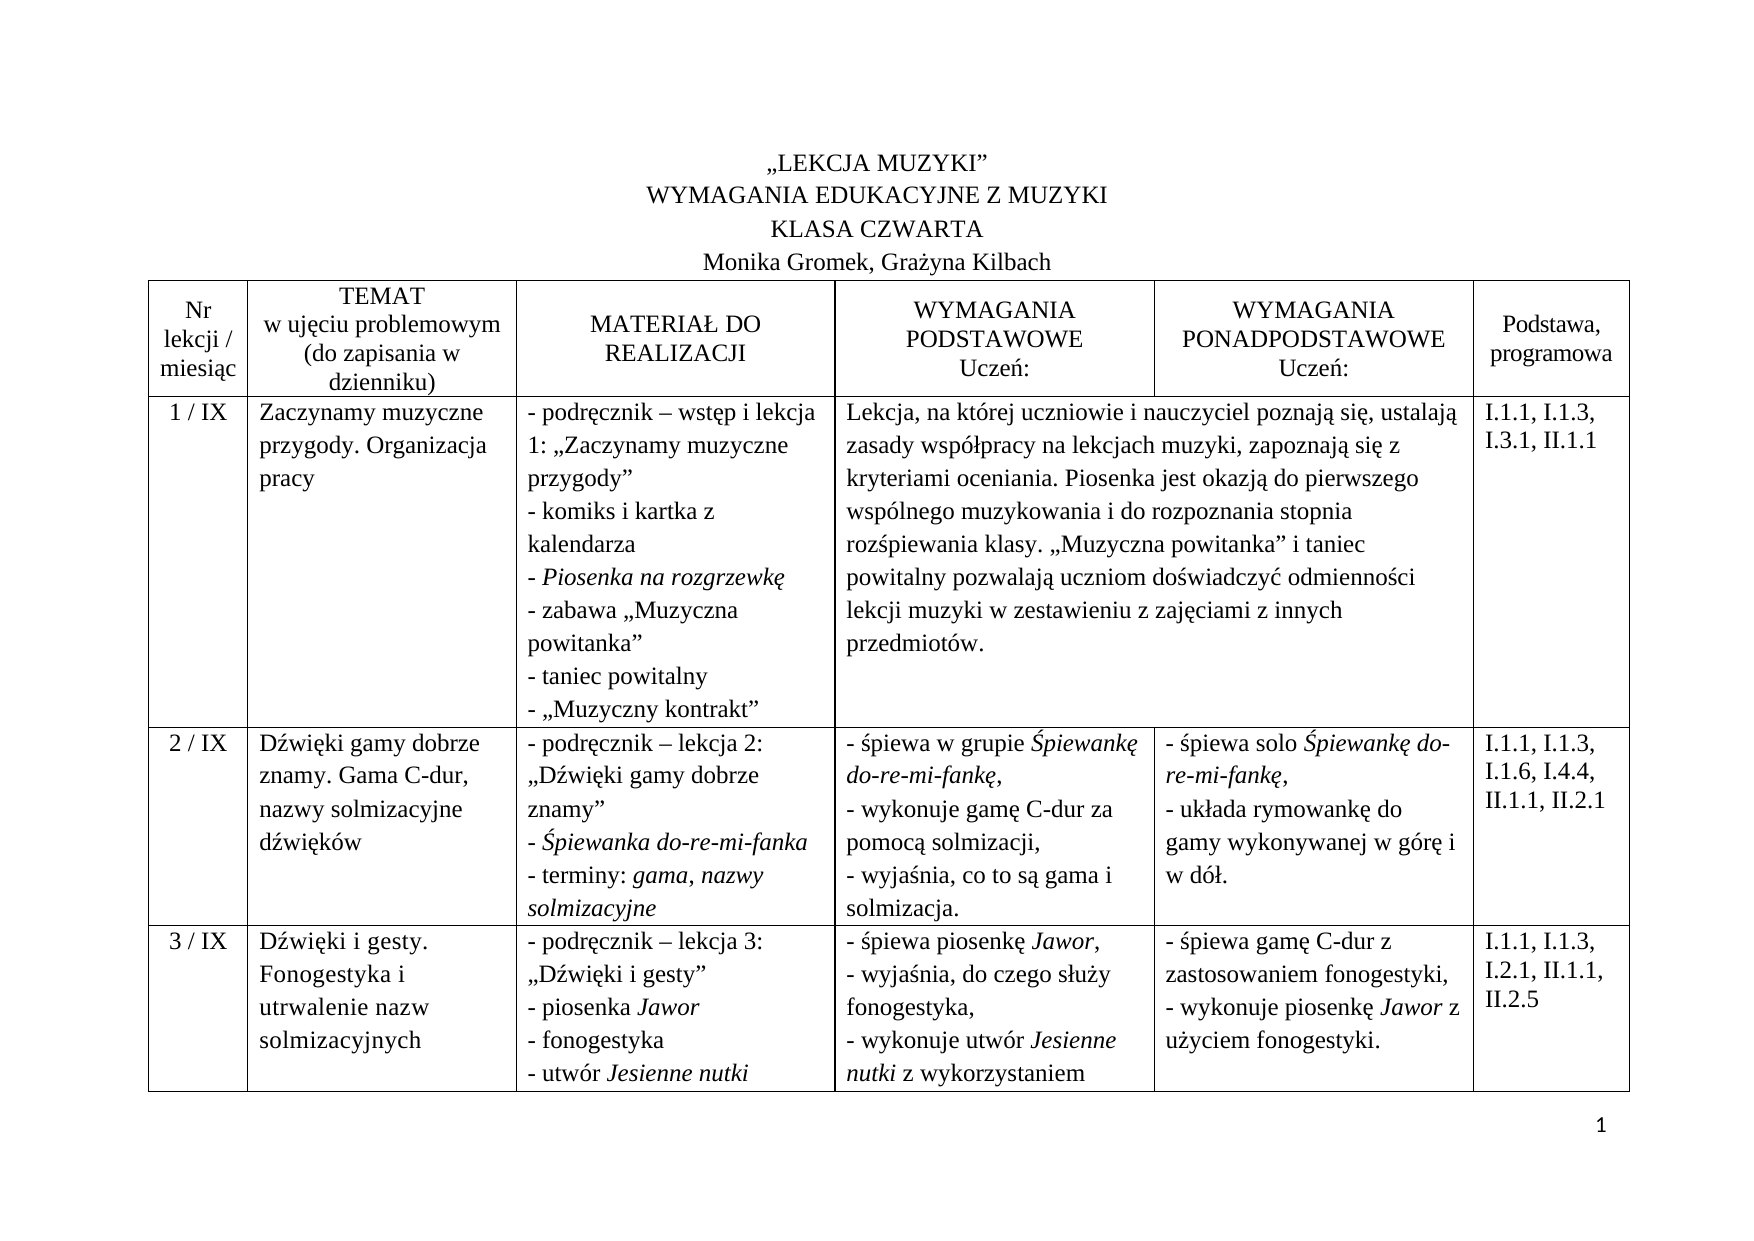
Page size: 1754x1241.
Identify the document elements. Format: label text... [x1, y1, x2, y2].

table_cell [248, 926, 516, 1091]
table_cell 3 / IX [149, 926, 247, 1091]
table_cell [836, 926, 1154, 1091]
table_header WYMAGANIA PODSTAWOWE Uczeń: [836, 281, 1154, 396]
table_header WYMAGANIA PONADPODSTAWOWE Uczeń: [1155, 281, 1473, 396]
table_cell - śpiewa w grupie Śpiewankę do-re-mi-fankę, - wykonuje gamę C-dur za pomocą solmizacji, - wyjaśnia, co to są gama i solmizacja. [836, 728, 1154, 925]
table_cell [1474, 926, 1629, 1091]
text KLASA CZWARTA [148, 214, 1606, 242]
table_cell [1155, 926, 1473, 1091]
table_cell Lekcja, na której uczniowie i nauczyciel poznają się, ustalają zasady współpracy na lekcjach muzyki, zapoznają się z kryteriami oceniania. Piosenka jest okazją do pierwszego wspólnego muzykowania i do rozpoznania stopnia rozśpiewania klasy. „Muzyczna powitanka” i taniec powitalny pozwalają uczniom doświadczyć odmienności lekcji muzyki w zestawieniu z zajęciami z innych przedmiotów. [836, 397, 1473, 727]
table_header TEMAT w ujęciu problemowym (do zapisania w dzienniku) [248, 281, 516, 396]
table_cell 2 / IX [149, 728, 247, 925]
table_header Nr lekcji / miesiąc [149, 281, 247, 396]
table_header Podstawa, programowa [1474, 281, 1629, 396]
table_cell - podręcznik – lekcja 2: „Dźwięki gamy dobrze znamy” - Śpiewanka do-re-mi-fanka - terminy: gama, nazwy solmizacyjne [517, 728, 834, 925]
text Monika Gromek, Grażyna Kilbach [148, 247, 1606, 275]
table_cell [517, 926, 834, 1091]
table_header MATERIAŁ DO REALIZACJI [517, 281, 834, 396]
table_cell - śpiewa solo Śpiewankę do-re-mi-fankę, - układa rymowankę do gamy wykonywanej w górę i w dół. [1155, 728, 1473, 925]
table_cell I.1.1, I.1.3, I.1.6, I.4.4, II.1.1, II.2.1 [1474, 728, 1629, 925]
table_cell 1 / IX [149, 397, 247, 727]
text „LEKCJA MUZYKI” [148, 148, 1606, 176]
table_cell I.1.1, I.1.3, I.3.1, II.1.1 [1474, 397, 1629, 727]
table_cell - podręcznik – wstęp i lekcja 1: „Zaczynamy muzyczne przygody” - komiks i kartka z kalendarza - Piosenka na rozgrzewkę - zabawa „Muzyczna powitanka” - taniec powitalny - „Muzyczny kontrakt” [517, 397, 834, 727]
table_cell Zaczynamy muzyczne przygody. Organizacja pracy [248, 397, 516, 727]
table_cell Dźwięki gamy dobrze znamy. Gama C-dur, nazwy solmizacyjne dźwięków [248, 728, 516, 925]
text WYMAGANIA EDUKACYJNE Z MUZYKI [148, 181, 1606, 209]
